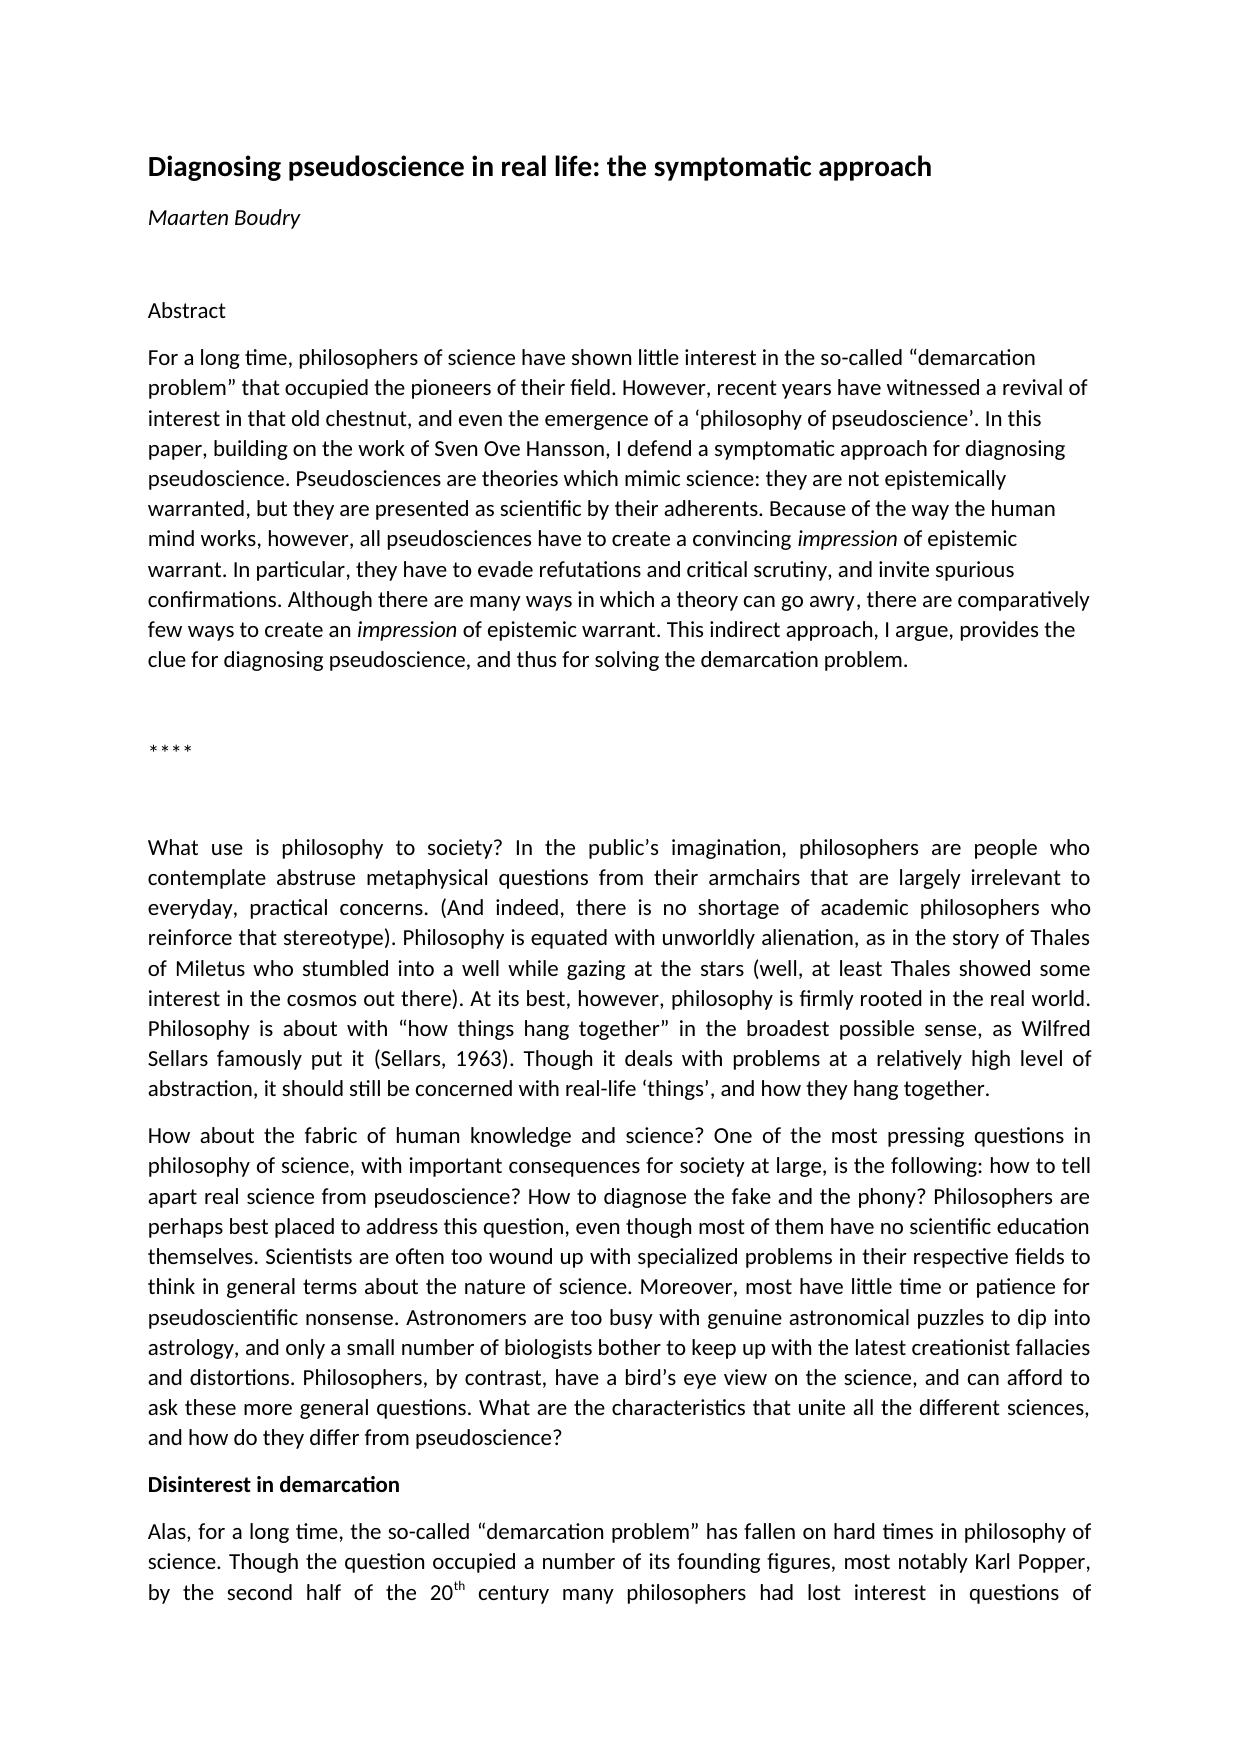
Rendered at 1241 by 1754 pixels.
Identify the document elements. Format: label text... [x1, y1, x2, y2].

text **** [148, 739, 1093, 767]
text Diagnosing pseudoscience in real life: the symptomatic approach [148, 148, 1093, 183]
text Maarten Boudry [148, 203, 1093, 231]
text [148, 1517, 1093, 1606]
text For a long time, philosophers of science have shown little interest in the so-called “demarcation problem” that occupied the pioneers of their field. However, recent years have witnessed a revival of interest in that old chestnut, and even the emergence of a ‘philosophy of pseudoscience’. In this paper, building on the work of Sven Ove Hansson, I defend a symptomatic approach for diagnosing pseudoscience. Pseudosciences are theories which mimic science: they are not epistemically warranted, but they are presented as scientific by their adherents. Because of the way the human mind works, however, all pseudosciences have to create a convincing impression of epistemic warrant. In particular, they have to evade refutations and critical scrutiny, and invite spurious confirmations. Although there are many ways in which a theory can go awry, there are comparatively few ways to create an impression of epistemic warrant. This indirect approach, I argue, provides the clue for diagnosing pseudoscience, and thus for solving the demarcation problem. [148, 343, 1093, 673]
text Abstract [148, 296, 1093, 324]
text How about the fabric of human knowledge and science? One of the most pressing questions in philosophy of science, with important consequences for society at large, is the following: how to tell apart real science from pseudoscience? How to diagnose the fake and the phony? Philosophers are perhaps best placed to address this question, even though most of them have no scientific education themselves. Scientists are often too wound up with specialized problems in their respective fields to think in general terms about the nature of science. Moreover, most have little time or patience for pseudoscientific nonsense. Astronomers are too busy with genuine astronomical puzzles to dip into astrology, and only a small number of biologists bother to keep up with the latest creationist fallacies and distortions. Philosophers, by contrast, have a bird’s eye view on the science, and can afford to ask these more general questions. What are the characteristics that unite all the different sciences, and how do they differ from pseudoscience? [148, 1121, 1093, 1452]
text Disinterest in demarcation [148, 1470, 1093, 1498]
text What use is philosophy to society? In the public’s imagination, philosophers are people who contemplate abstruse metaphysical questions from their armchairs that are largely irrelevant to everyday, practical concerns. (And indeed, there is no shortage of academic philosophers who reinforce that stereotype). Philosophy is equated with unworldly alienation, as in the story of Thales of Miletus who stumbled into a well while gazing at the stars (well, at least Thales showed some interest in the cosmos out there). At its best, however, philosophy is firmly rooted in the real world. Philosophy is about with “how things hang together” in the broadest possible sense, as Wilfred Sellars famously put it (Sellars, 1963). Though it deals with problems at a relatively high level of abstraction, it should still be concerned with real-life ‘things’, and how they hang together. [148, 833, 1093, 1103]
